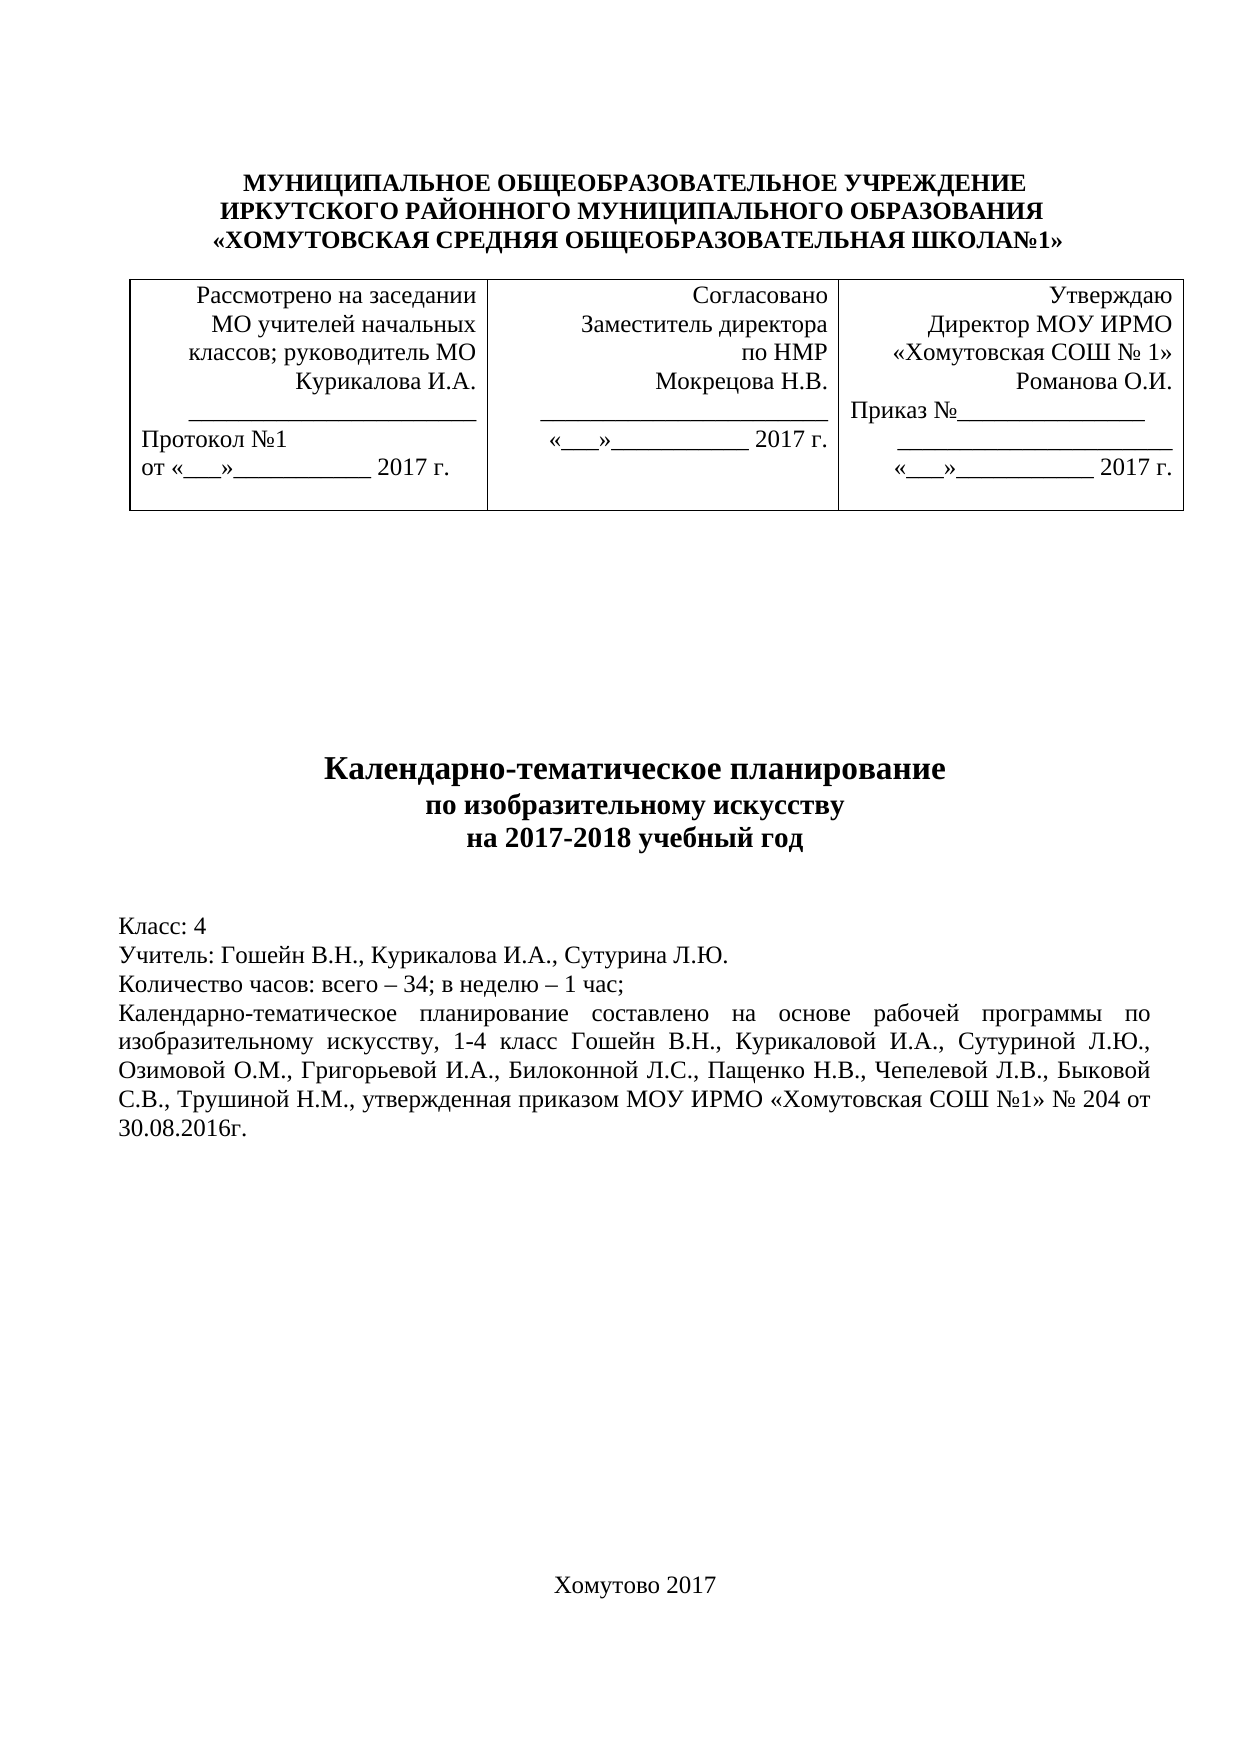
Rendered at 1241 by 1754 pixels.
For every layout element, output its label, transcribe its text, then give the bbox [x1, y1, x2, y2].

text Класс: 4 [118, 911, 1152, 940]
text по изобразительному искусству [118, 787, 1152, 820]
text Календарно-тематическое планирование [118, 748, 1152, 787]
text на 2017-2018 учебный год [118, 820, 1152, 854]
text ИРКУТСКОГО РАЙОННОГО МУНИЦИПАЛЬНОГО ОБРАЗОВАНИЯ «ХОМУТОВСКАЯ СРЕДНЯЯ ОБЩЕОБРАЗОВАТЕЛЬНАЯ ШКОЛА№1» [118, 196, 1152, 254]
text Календарно-тематическое планирование составлено на основе рабочей программы по изобразительному искусству, 1-4 класс Гошейн В.Н., Курикаловой И.А., Сутуриной Л.Ю., Озимовой О.М., Григорьевой И.А., Билоконной Л.С., Пащенко Н.В., Чепелевой Л.В., Быковой С.В., Трушиной Н.М., утвержденная приказом МОУ ИРМО «Хомутовская СОШ №1» № 204 от 30.08.2016г. [118, 998, 1152, 1141]
text Количество часов: всего – 34; в неделю – 1 час; [118, 969, 1152, 998]
text МУНИЦИПАЛЬНОЕ ОБЩЕОБРАЗОВАТЕЛЬНОЕ УЧРЕЖДЕНИЕ [118, 168, 1152, 196]
table_header Утверждаю Директор МОУ ИРМО «Хомутовская СОШ № 1» Романова О.И. Приказ №_______________ ______________________ «___»___________ 2017 г. [839, 280, 1183, 510]
table_header Согласовано Заместитель директора по НМР Мокрецова Н.В. _______________________ «___»___________ 2017 г. [488, 280, 838, 510]
text Учитель: Гошейн В.Н., Курикалова И.А., Сутурина Л.Ю. [118, 940, 1152, 969]
table_header Рассмотрено на заседании МО учителей начальных классов; руководитель МО Курикалова И.А. _______________________ Протокол №1 от «___»___________ 2017 г. [131, 280, 487, 510]
text Хомутово 2017 [118, 1570, 1152, 1598]
